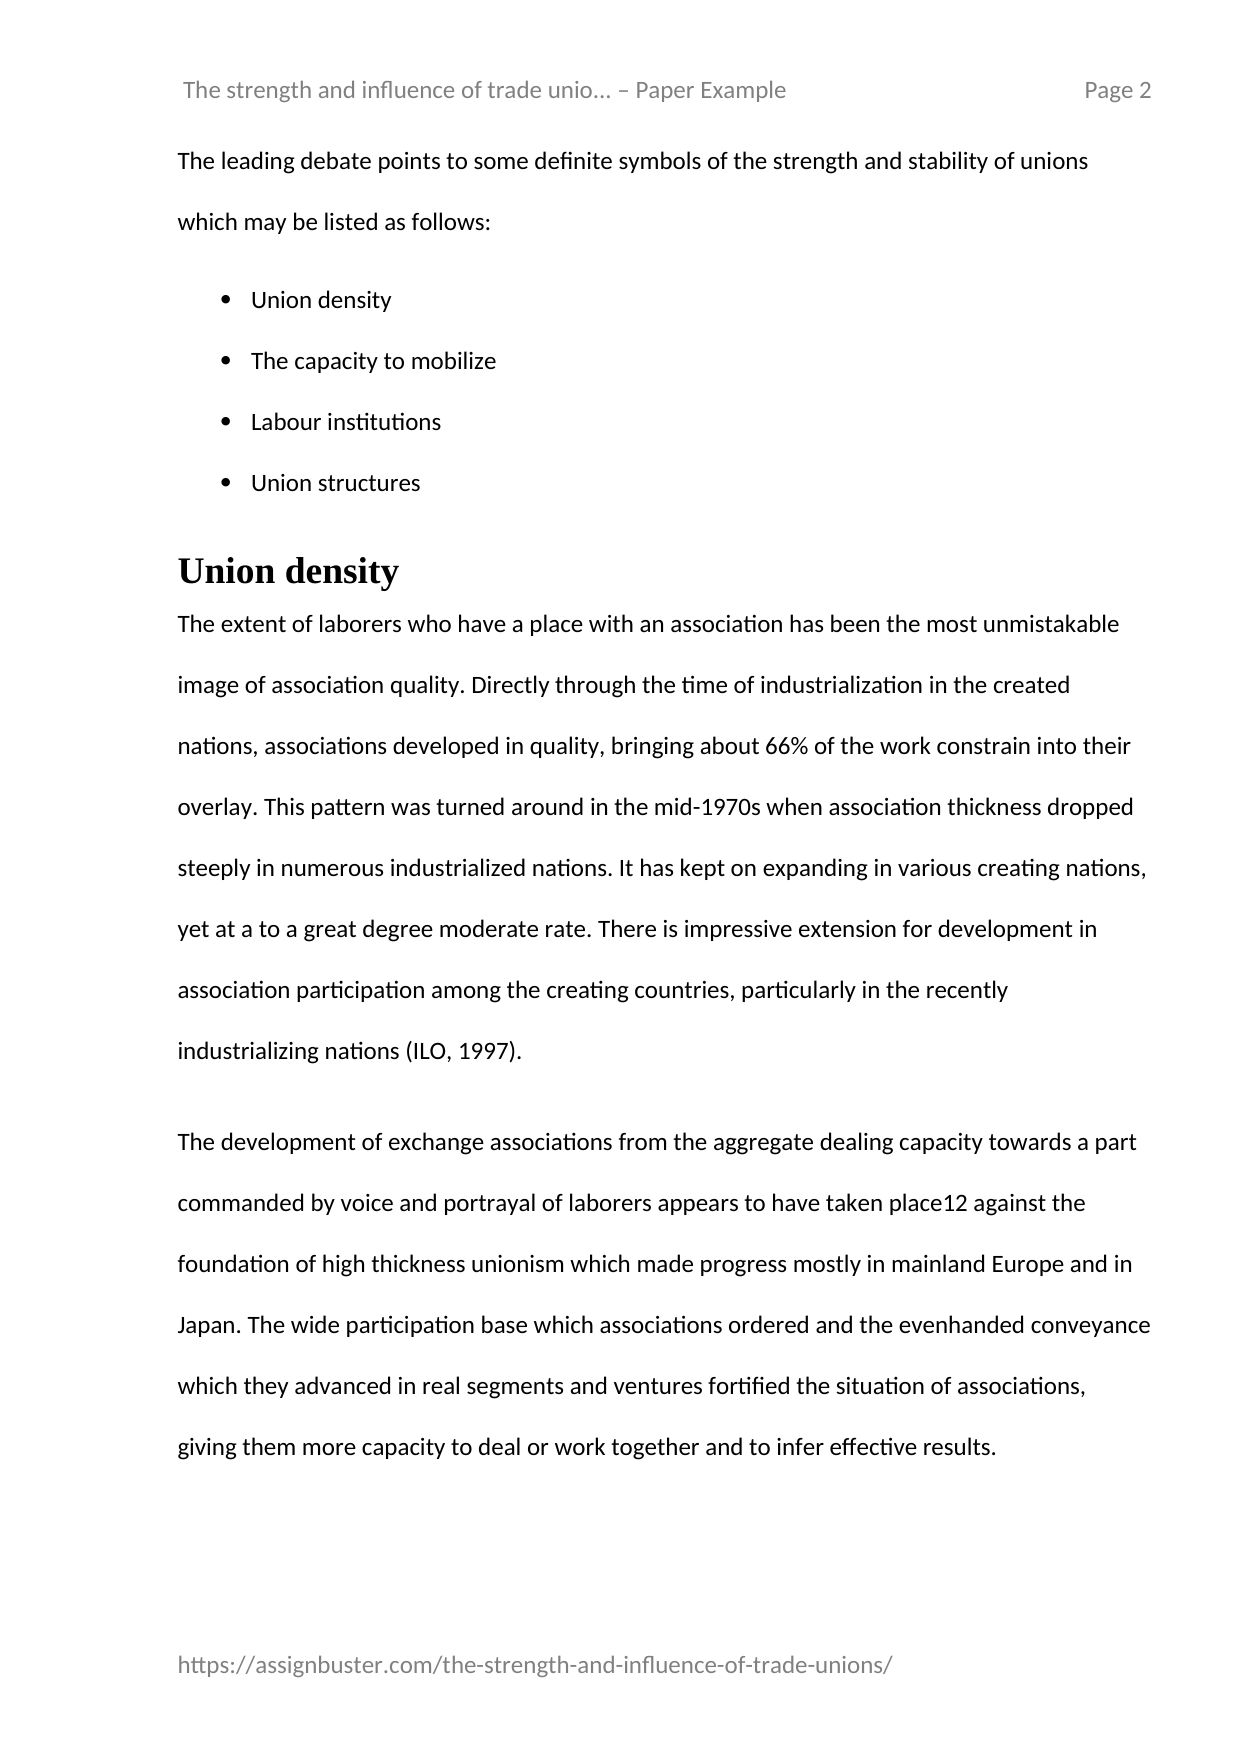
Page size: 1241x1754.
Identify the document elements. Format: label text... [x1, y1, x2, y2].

list The capacity to mobilize [221, 345, 1152, 375]
list Union density [221, 284, 1152, 314]
list Union structures [221, 467, 1152, 497]
subtitle Union density [177, 549, 1152, 592]
text The development of exchange associations from the aggregate dealing capacity towards a part commanded by voice and portrayal of laborers appears to have taken place12 against the foundation of high thickness unionism which made progress mostly in mainland Europe and in Japan. The wide participation base which associations ordered and the evenhanded conveyance which they advanced in real segments and ventures fortified the situation of associations, giving them more capacity to deal or work together and to infer effective results. [177, 1126, 1152, 1461]
list Labour institutions [221, 406, 1152, 436]
text The leading debate points to some definite symbols of the strength and stability of unions which may be listed as follows: [177, 145, 1152, 237]
text The extent of laborers who have a place with an association has been the most unmistakable image of association quality. Directly through the time of industrialization in the created nations, associations developed in quality, bringing about 66% of the work constrain into their overlay. This pattern was turned around in the mid-1970s when association thickness dropped steeply in numerous industrialized nations. It has kept on expanding in various creating nations, yet at a to a great degree moderate rate. There is impressive extension for development in association participation among the creating countries, particularly in the recently industrializing nations (ILO, 1997). [177, 608, 1152, 1066]
